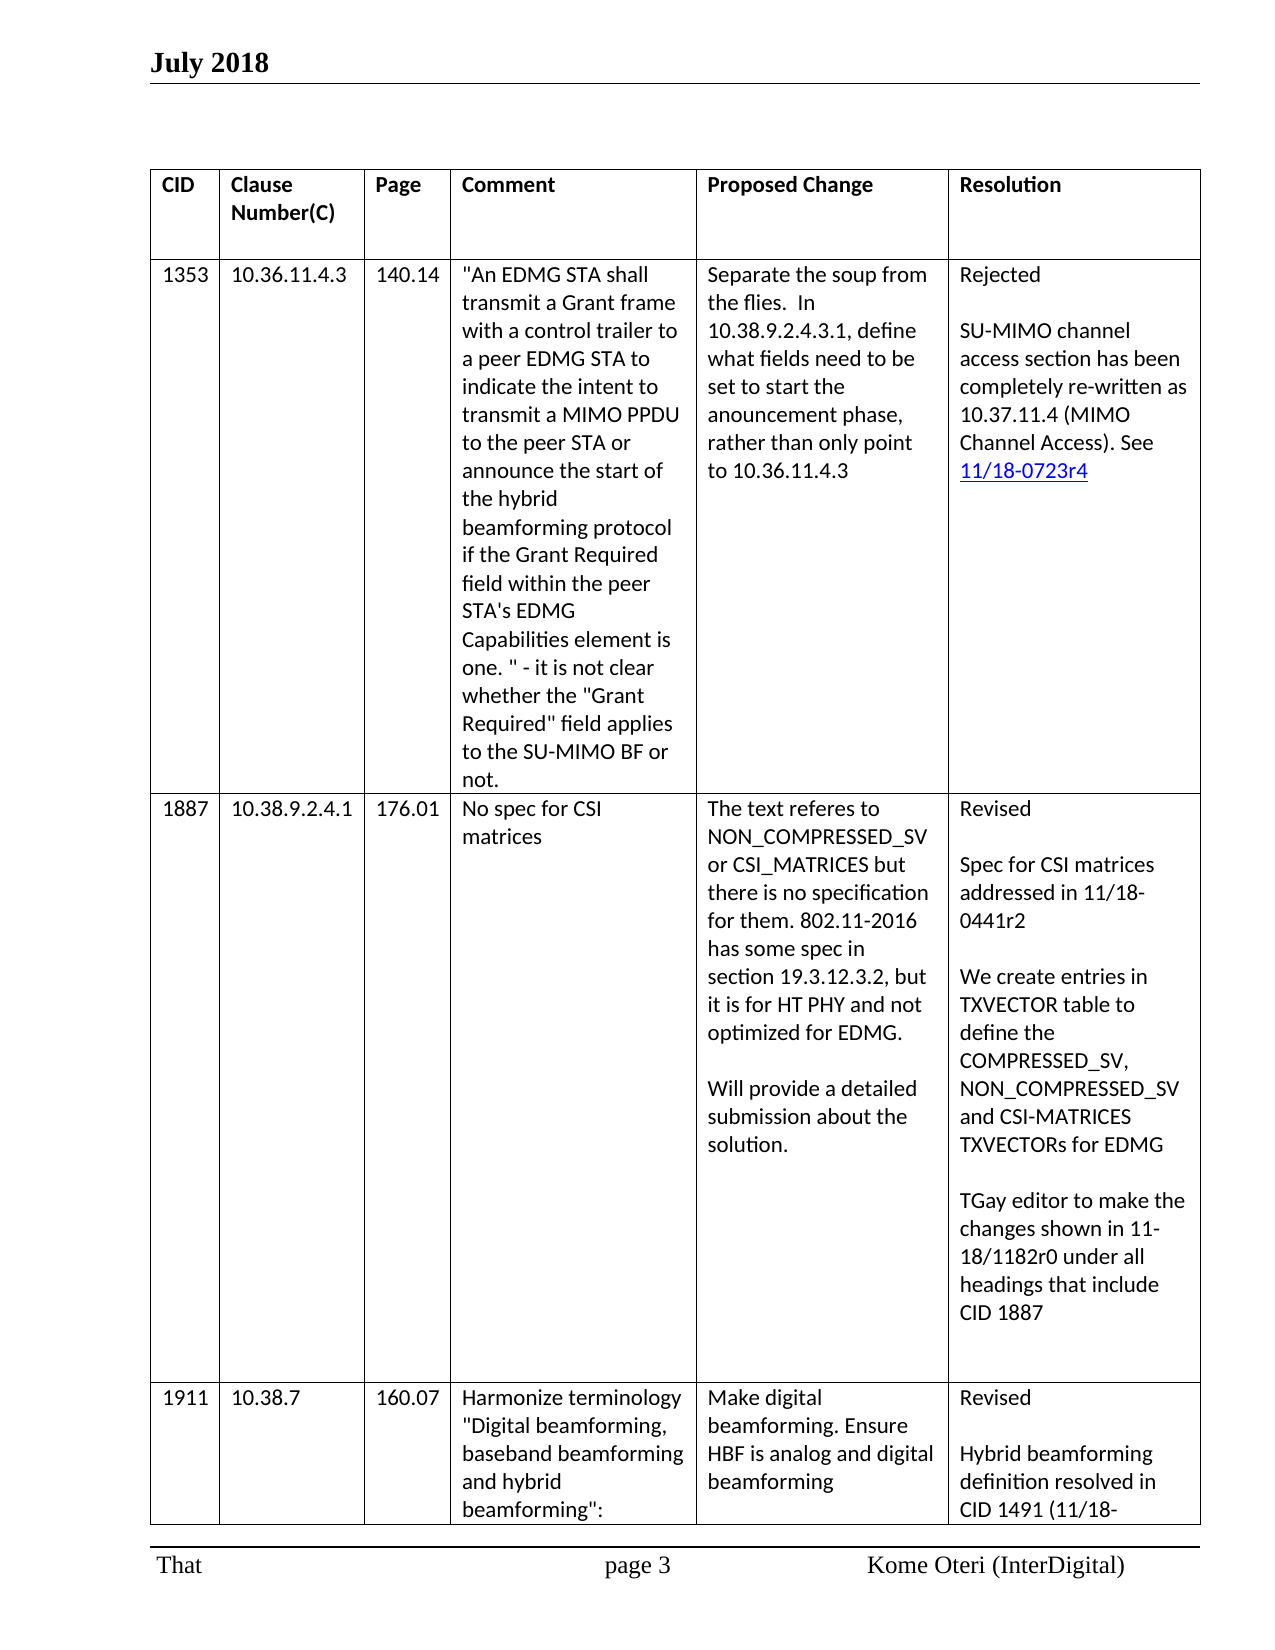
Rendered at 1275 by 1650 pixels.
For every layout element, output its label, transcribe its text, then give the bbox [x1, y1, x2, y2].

table_header CID [151, 170, 219, 259]
table_cell 1887 [151, 794, 219, 1382]
table_cell No spec for CSI matrices [451, 794, 696, 1382]
table_header Resolution [949, 170, 1200, 259]
table_header Comment [451, 170, 696, 259]
table_cell 1911 [151, 1383, 219, 1523]
table_cell "An EDMG STA shall transmit a Grant frame with a control trailer to a peer EDMG STA to indicate the intent to transmit a MIMO PPDU to the peer STA or announce the start of the hybrid beamforming protocol if the Grant Required field within the peer STA's EDMG Capabilities element is one. " - it is not clear whether the "Grant Required" field applies to the SU-MIMO BF or not. [451, 260, 696, 793]
table_cell Separate the soup from the flies. In 10.38.9.2.4.3.1, define what fields need to be set to start the anouncement phase, rather than only point to 10.36.11.4.3 [697, 260, 948, 793]
table_header Proposed Change [697, 170, 948, 259]
table_cell Rejected SU-MIMO channel access section has been completely re-written as 10.37.11.4 (MIMO Channel Access). See 11/18-0723r4 [949, 260, 1200, 793]
table_cell 1353 [151, 260, 219, 793]
table_header Clause Number(C) [220, 170, 364, 259]
table_cell 160.07 [365, 1383, 450, 1523]
table_header Page [365, 170, 450, 259]
table_cell Revised Spec for CSI matrices addressed in 11/18-0441r2 We create entries in TXVECTOR table to define the COMPRESSED_SV, NON_COMPRESSED_SV and CSI-MATRICES TXVECTORs for EDMG TGay editor to make the changes shown in 11-18/1182r0 under all headings that include CID 1887 [949, 794, 1200, 1382]
table_cell 176.01 [365, 794, 450, 1382]
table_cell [451, 1383, 696, 1523]
table_cell 10.36.11.4.3 [220, 260, 364, 793]
table_cell 10.38.7 [220, 1383, 364, 1523]
table_cell 10.38.9.2.4.1 [220, 794, 364, 1382]
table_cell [949, 1383, 1200, 1523]
table_cell 140.14 [365, 260, 450, 793]
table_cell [697, 1383, 948, 1523]
table_cell The text referes to NON_COMPRESSED_SV or CSI_MATRICES but there is no specification for them. 802.11-2016 has some spec in section 19.3.12.3.2, but it is for HT PHY and not optimized for EDMG. Will provide a detailed submission about the solution. [697, 794, 948, 1382]
